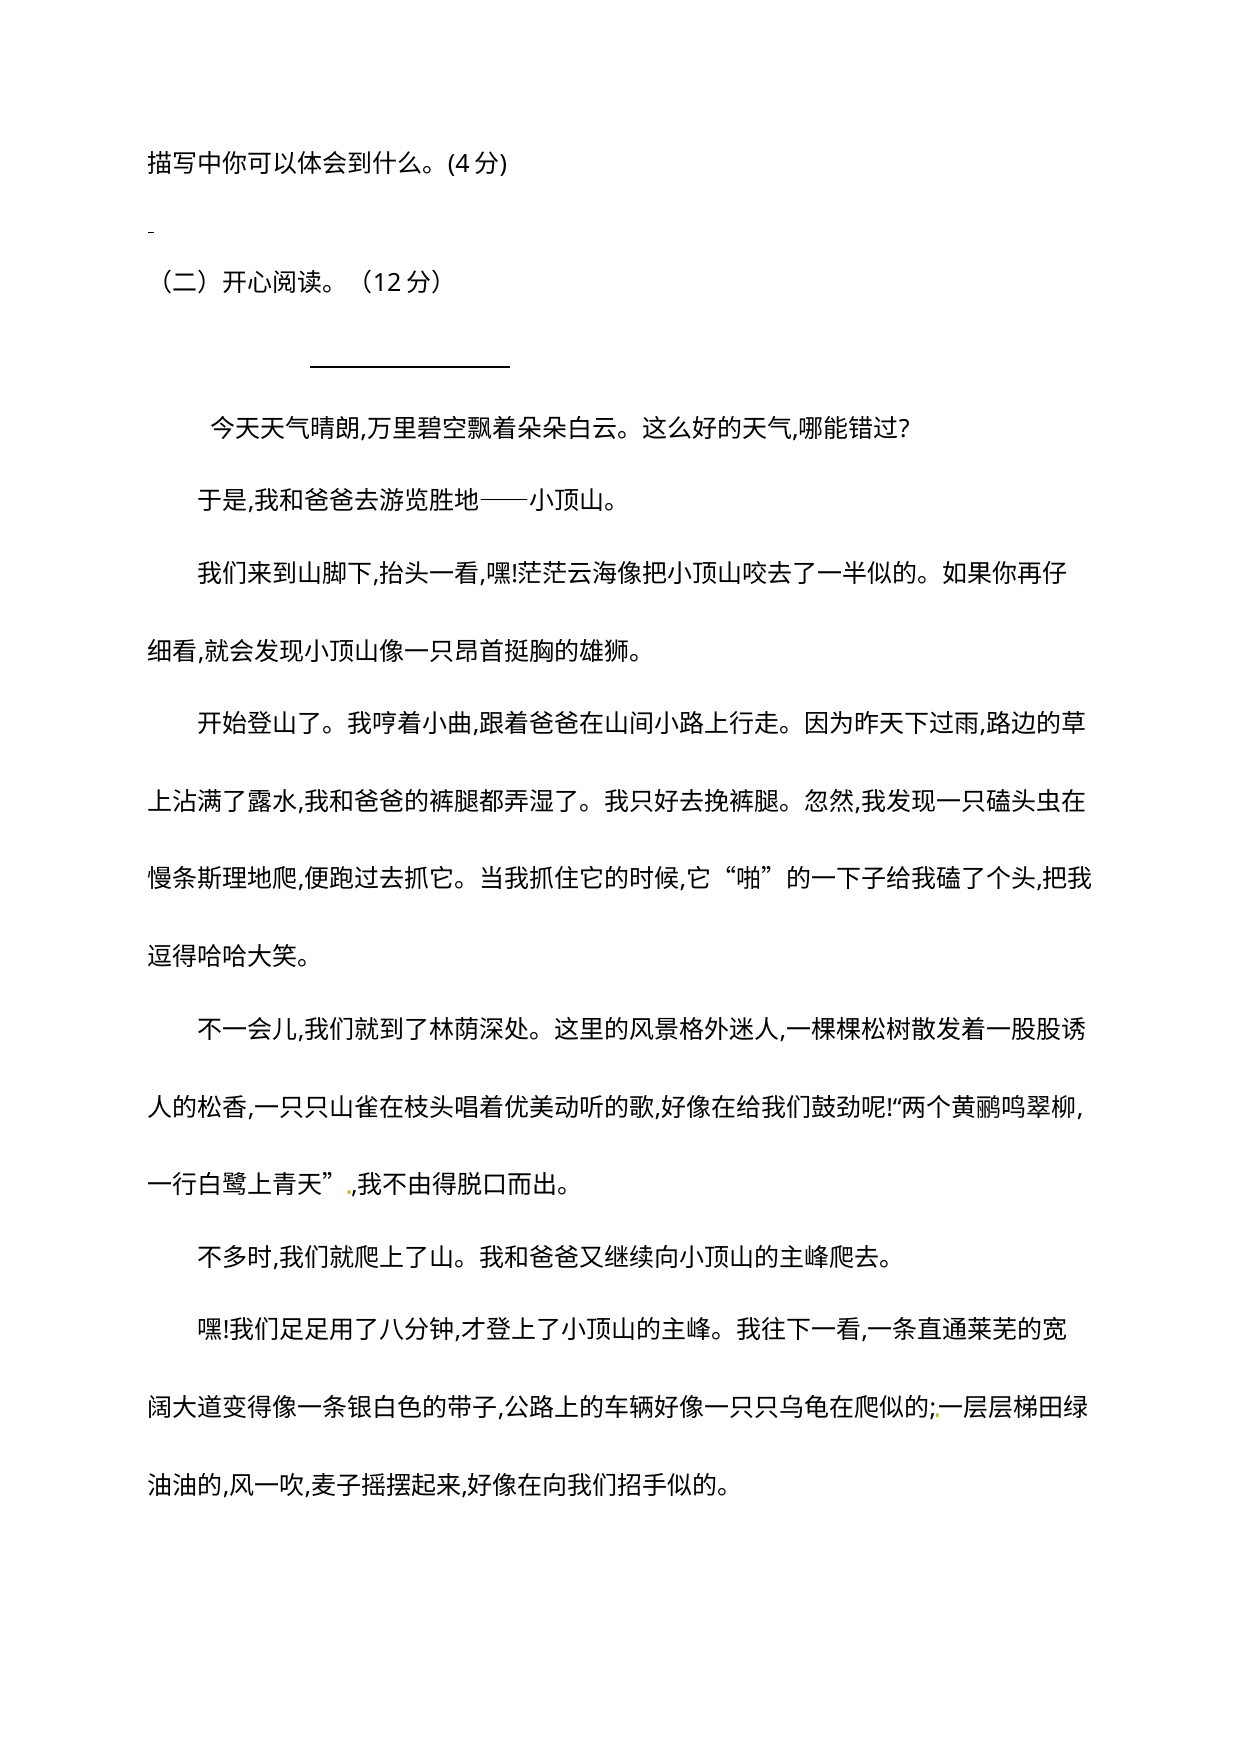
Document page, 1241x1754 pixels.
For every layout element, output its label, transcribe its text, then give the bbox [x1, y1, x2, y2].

text 不多时,我们就爬上了山。我和爸爸又继续向小顶山的主峰爬去。 [148, 1223, 1093, 1288]
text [148, 129, 1093, 194]
text 不一会儿,我们就到了林荫深处。这里的风景格外迷人,一棵棵松树散发着一股股诱人的松香,一只只山雀在枝头唱着优美动听的歌,好像在给我们鼓劲呢!“两个黄鹂鸣翠柳,一行白鹭上青天”,我不由得脱口而出。 [148, 995, 1093, 1216]
text 开始登山了。我哼着小曲,跟着爸爸在山间小路上行走。因为昨天下过雨,路边的草上沾满了露水,我和爸爸的裤腿都弄湿了。我只好去挽裤腿。忽然,我发现一只磕头虫在慢条斯理地爬,便跑过去抓它。当我抓住它的时候,它“啪”的一下子给我磕了个头,把我逗得哈哈大笑。 [148, 689, 1093, 987]
text 于是,我和爸爸去游览胜地——小顶山。 [148, 466, 1093, 531]
text （二）开心阅读。（12分） [148, 248, 1093, 313]
text 嘿!我们足足用了八分钟,才登上了小顶山的主峰。我往下一看,一条直通莱芜的宽阔大道变得像一条银白色的带子,公路上的车辆好像一只只乌龟在爬似的;一层层梯田绿油油的,风一吹,麦子摇摆起来,好像在向我们招手似的。 [148, 1295, 1093, 1516]
text 今天天气晴朗,万里碧空飘着朵朵白云。这么好的天气,哪能错过? [148, 394, 1093, 459]
text 我们来到山脚下,抬头一看,嘿!茫茫云海像把小顶山咬去了一半似的。如果你再仔细看,就会发现小顶山像一只昂首挺胸的雄狮。 [148, 539, 1093, 682]
